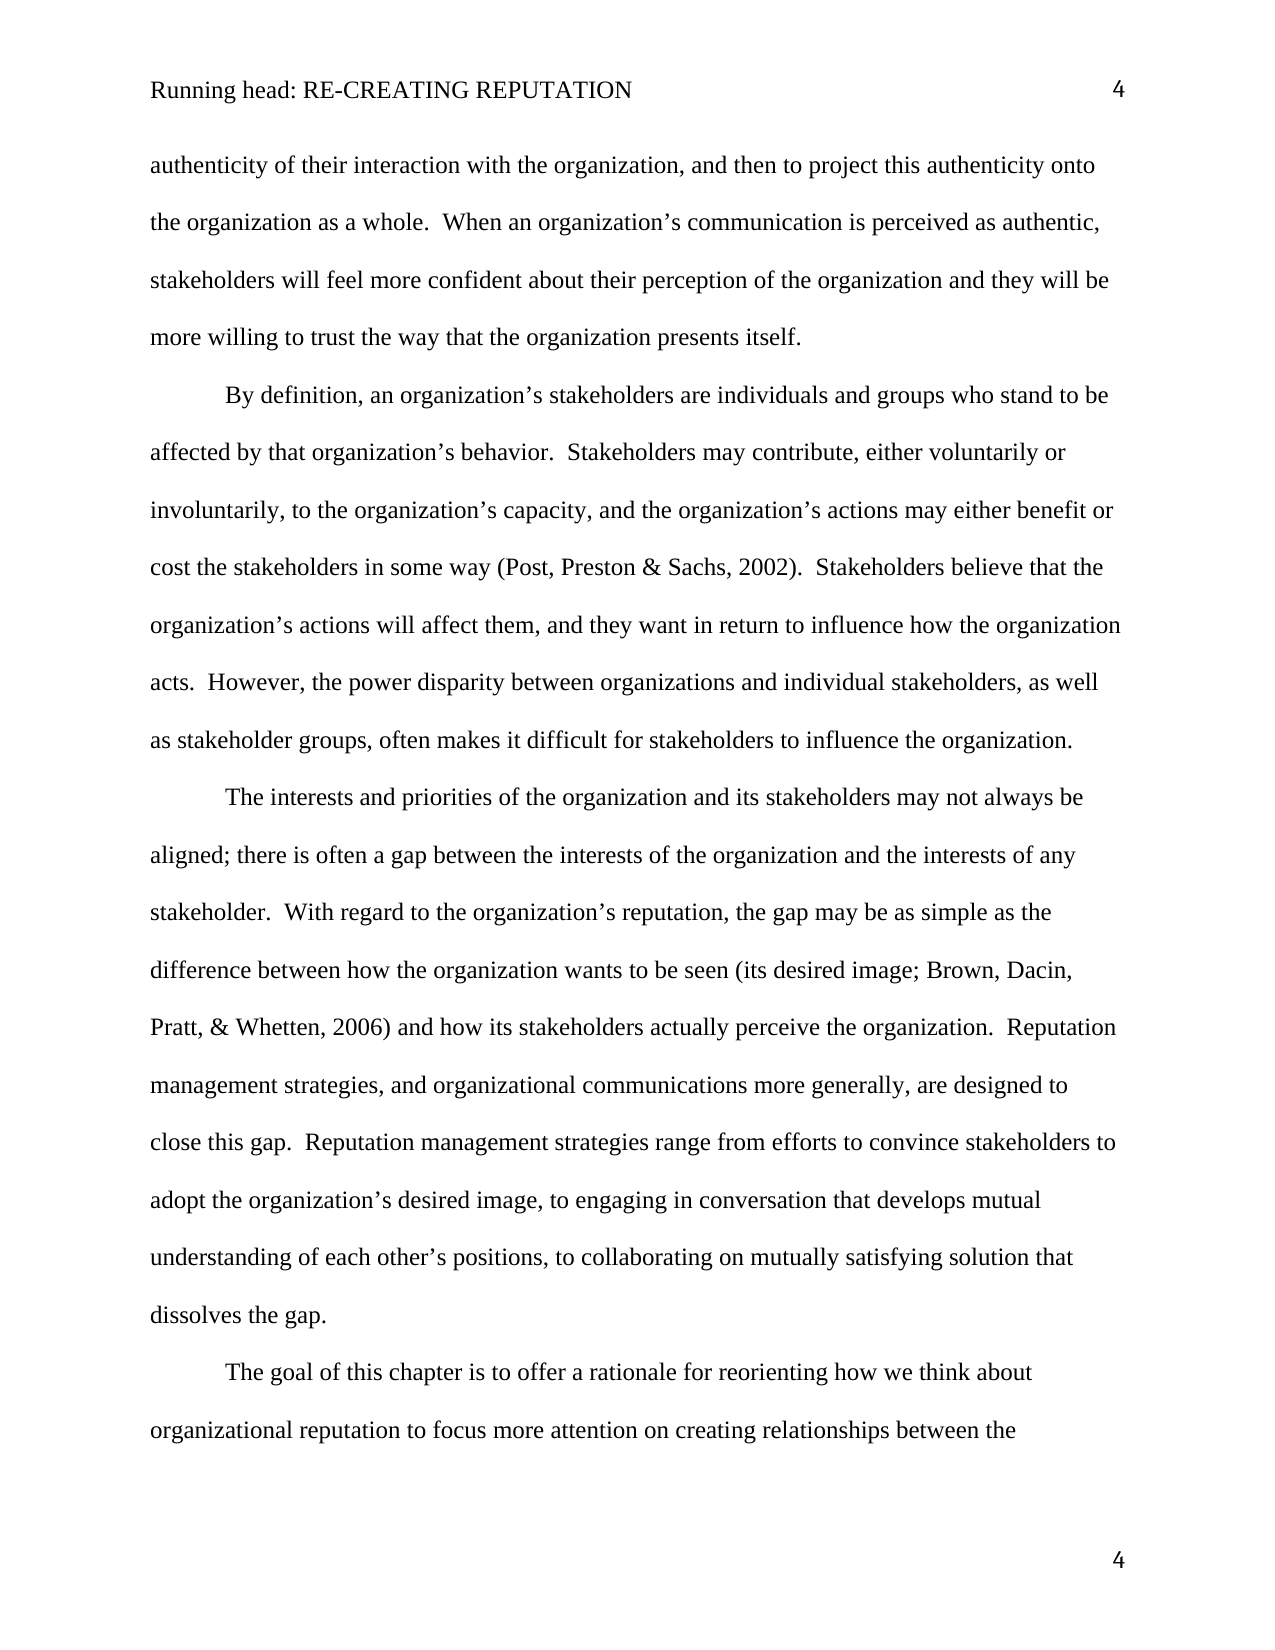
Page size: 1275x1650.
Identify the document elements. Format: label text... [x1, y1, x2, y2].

text By definition, an organization’s stakeholders are individuals and groups who stand to be affected by that organization’s behavior. Stakeholders may contribute, either voluntarily or involuntarily, to the organization’s capacity, and the organization’s actions may either benefit or cost the stakeholders in some way (Post, Preston & Sachs, 2002). Stakeholders believe that the organization’s actions will affect them, and they want in return to influence how the organization acts. However, the power disparity between organizations and individual stakeholders, as well as stakeholder groups, often makes it difficult for stakeholders to influence the organization. [150, 380, 1125, 754]
text The interests and priorities of the organization and its stakeholders may not always be aligned; there is often a gap between the interests of the organization and the interests of any stakeholder. With regard to the organization’s reputation, the gap may be as simple as the difference between how the organization wants to be seen (its desired image; Brown, Dacin, Pratt, & Whetten, 2006) and how its stakeholders actually perceive the organization. Reputation management strategies, and organizational communications more generally, are designed to close this gap. Reputation management strategies range from efforts to convince stakeholders to adopt the organization’s desired image, to engaging in conversation that develops mutual understanding of each other’s positions, to collaborating on mutually satisfying solution that dissolves the gap. [150, 782, 1125, 1329]
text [150, 150, 1125, 351]
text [150, 1357, 1125, 1444]
